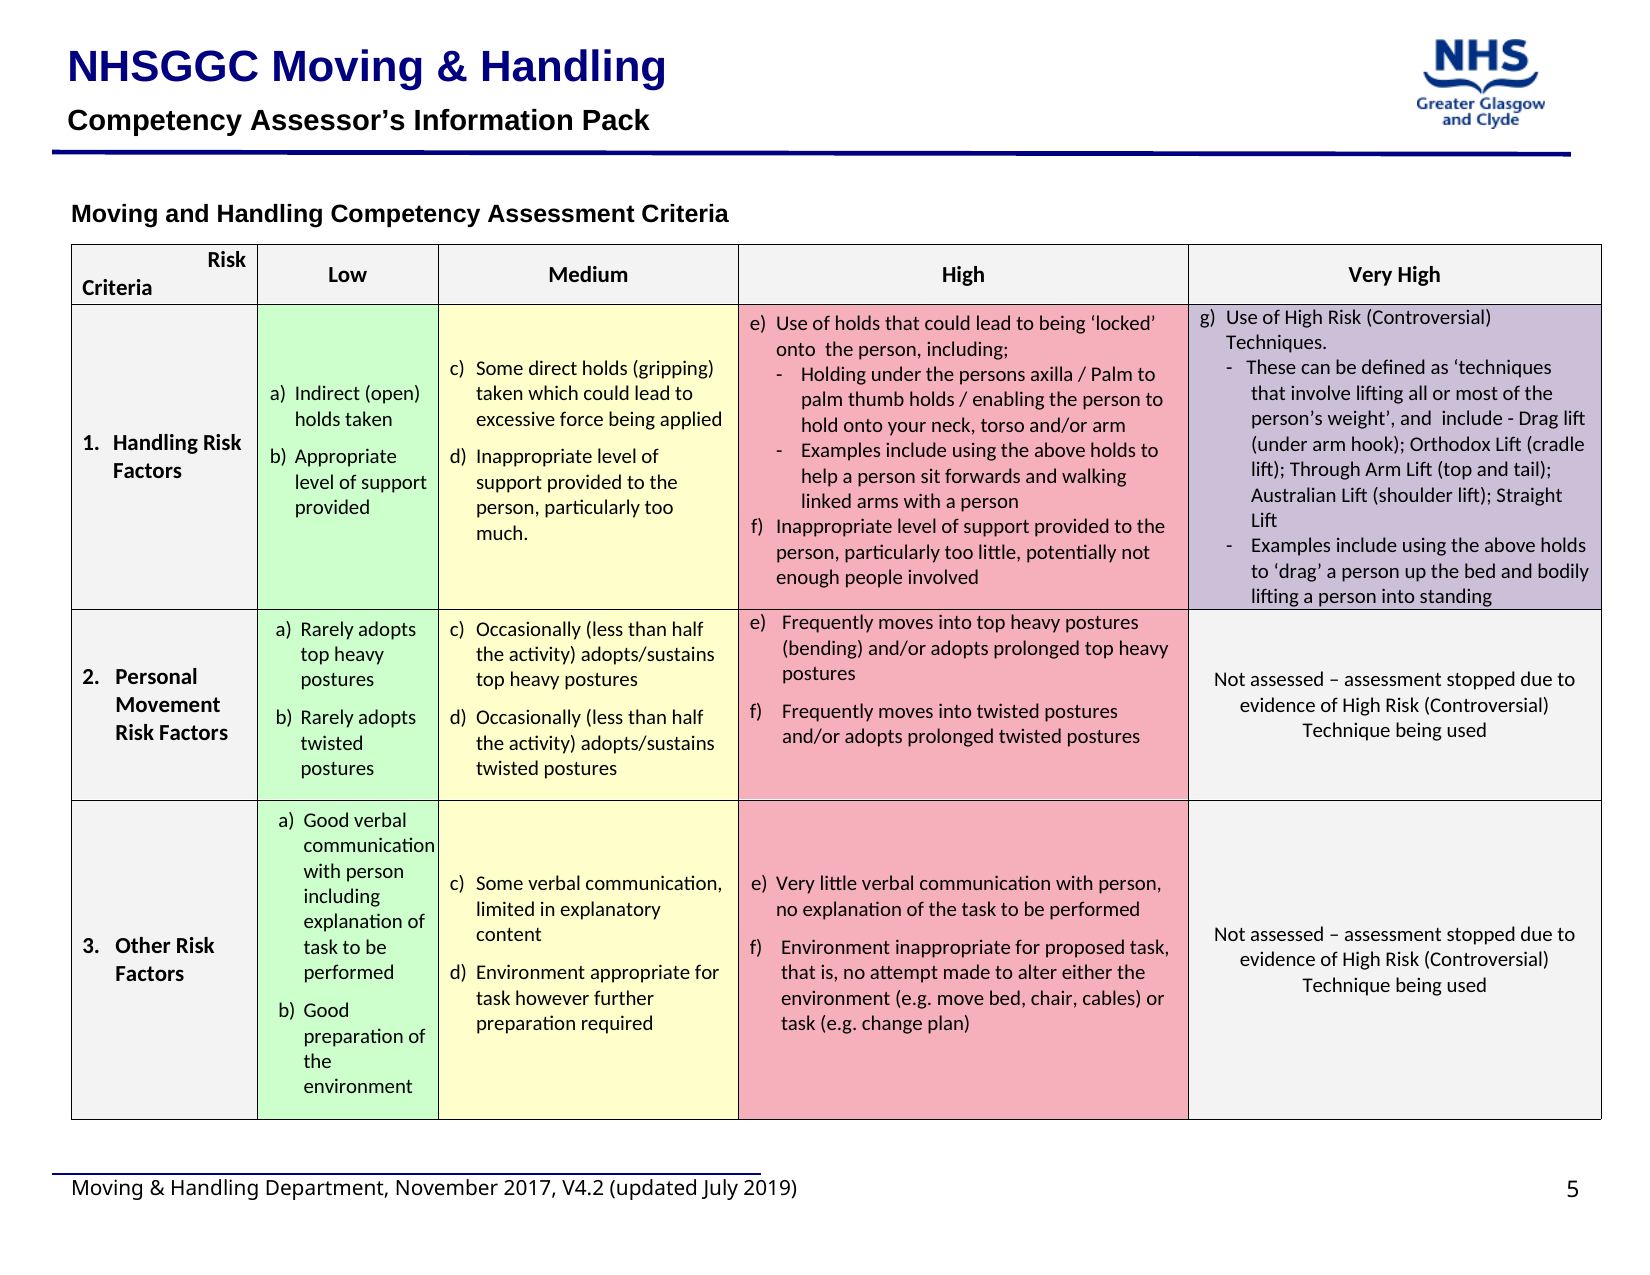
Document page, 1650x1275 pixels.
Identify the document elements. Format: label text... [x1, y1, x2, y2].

table_cell Good verbal communication with person including explanation of task to be performed Good preparation of the environment [258, 801, 438, 1119]
table_cell Occasionally (less than half the activity) adopts/sustains top heavy postures Occasionally (less than half the activity) adopts/sustains twisted postures [439, 610, 738, 799]
table_cell Other Risk Factors [72, 801, 257, 1119]
table_cell Handling Risk Factors [72, 305, 257, 609]
table_cell Frequently moves into top heavy postures (bending) and/or adopts prolonged top heavy postures Frequently moves into twisted postures and/or adopts prolonged twisted postures [739, 610, 1188, 799]
table_cell Not assessed – assessment stopped due to evidence of High Risk (Controversial) Technique being used [1189, 610, 1601, 799]
table_header Very High [1189, 245, 1601, 303]
table_header Risk Criteria [72, 245, 257, 303]
table_cell Some direct holds (gripping) taken which could lead to excessive force being applied Inappropriate level of support provided to the person, particularly too much. [439, 305, 738, 609]
table_cell Rarely adopts top heavy postures Rarely adopts twisted postures [258, 610, 438, 799]
table_cell Indirect (open) holds taken Appropriate level of support provided [258, 305, 438, 609]
table_header Low [258, 245, 438, 303]
table_cell Very little verbal communication with person, no explanation of the task to be performed Environment inappropriate for proposed task, that is, no attempt made to alter either the environment (e.g. move bed, chair, cables) or task (e.g. change plan) [739, 801, 1188, 1119]
text Moving and Handling Competency Assessment Criteria [71, 199, 1579, 228]
picture [1417, 39, 1545, 129]
table_cell Personal Movement Risk Factors [72, 610, 257, 799]
table_cell Not assessed – assessment stopped due to evidence of High Risk (Controversial) Technique being used [1189, 801, 1601, 1119]
table_header High [739, 245, 1188, 303]
table_cell Some verbal communication, limited in explanatory content Environment appropriate for task however further preparation required [439, 801, 738, 1119]
table_cell Use of High Risk (Controversial) Techniques. - These can be defined as ‘techniques that involve lifting all or most of the person’s weight’, and include - Drag lift (under arm hook); Orthodox Lift (cradle lift); Through Arm Lift (top and tail); Australian Lift (shoulder lift); Straight Lift - Examples include using the above holds to ‘drag’ a person up the bed and bodily lifting a person into standing [1189, 305, 1601, 609]
table_cell Use of holds that could lead to being ‘locked’ onto the person, including; Holding under the persons axilla / Palm to palm thumb holds / enabling the person to hold onto your neck, torso and/or arm Examples include using the above holds to help a person sit forwards and walking linked arms with a person Inappropriate level of support provided to the person, particularly too little, potentially not enough people involved [739, 305, 1188, 609]
table_header Medium [439, 245, 738, 303]
